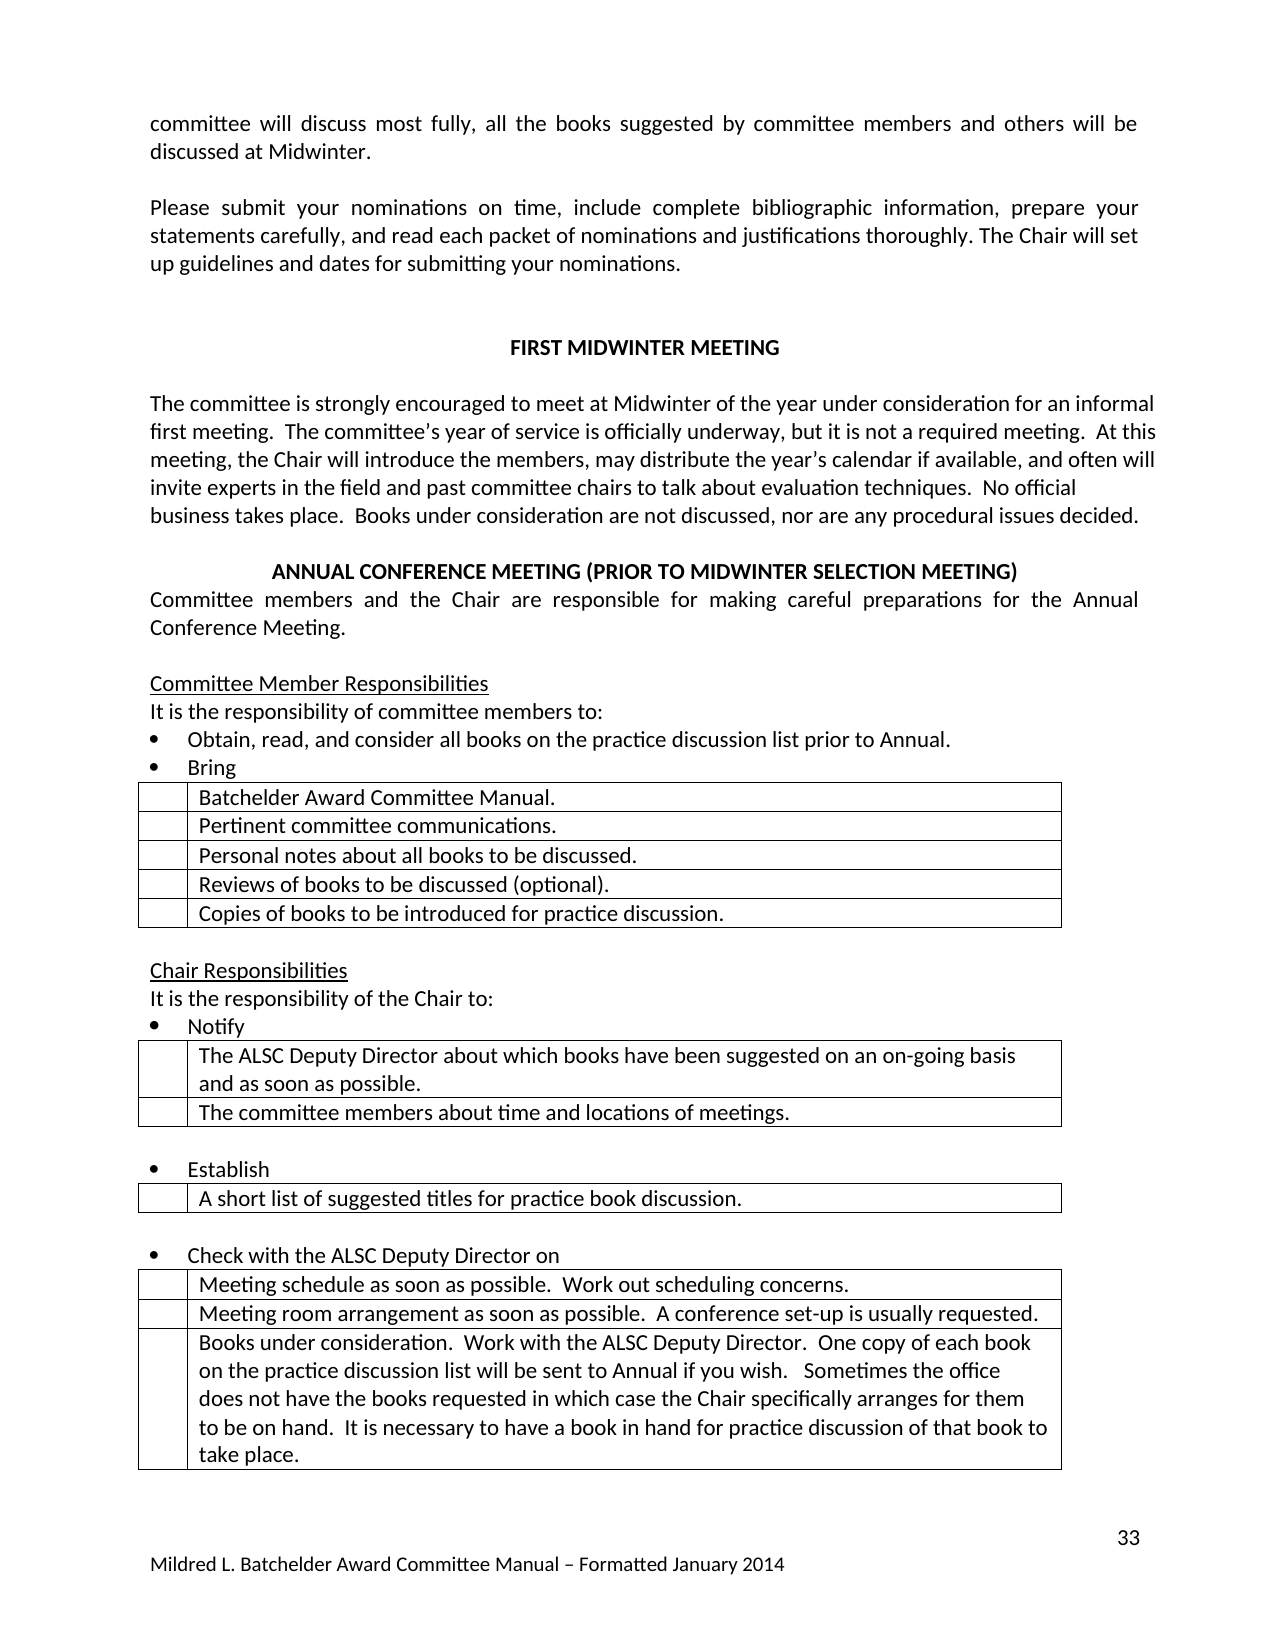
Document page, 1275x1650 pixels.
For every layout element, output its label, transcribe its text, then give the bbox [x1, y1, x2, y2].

table_cell [139, 870, 187, 898]
table_header [139, 783, 187, 811]
text The committee is strongly encouraged to meet at Midwinter of the year under consideration for an informal first meeting. The committee’s year of service is officially underway, but it is not a required meeting. At this meeting, the Chair will introduce the members, may distribute the year’s calendar if available, and often will invite experts in the field and past committee chairs to talk about evaluation techniques. No official business takes place. Books under consideration are not discussed, nor are any procedural issues decided. [150, 389, 1159, 529]
text It is the responsibility of the Chair to: [150, 984, 1140, 1012]
table_cell Pertinent committee communications. [188, 812, 1061, 840]
list Bring [150, 753, 1140, 782]
table_cell [139, 1329, 187, 1469]
table_cell Meeting room arrangement as soon as possible. A conference set-up is usually requested. [188, 1300, 1061, 1327]
table_header [139, 1041, 187, 1097]
text Committee members and the Chair are responsible for making careful preparations for the Annual Conference Meeting. [150, 585, 1140, 641]
table_cell [139, 899, 187, 927]
table_cell Copies of books to be introduced for practice discussion. [188, 899, 1061, 927]
text Annual Conference Meeting (Prior to Midwinter Selection Meeting) [150, 557, 1140, 585]
text Committee Member Responsibilities [150, 669, 1140, 697]
table_header Batchelder Award Committee Manual. [188, 783, 1061, 811]
table_cell Personal notes about all books to be discussed. [188, 841, 1061, 869]
list Check with the ALSC Deputy Director on [150, 1241, 1140, 1269]
text It is the responsibility of committee members to: [150, 697, 1140, 726]
text First Midwinter Meeting [150, 333, 1140, 361]
table_header A short list of suggested titles for practice book discussion. [188, 1184, 1061, 1212]
list Obtain, read, and consider all books on the practice discussion list prior to Annual. [150, 726, 1140, 753]
table_header The ALSC Deputy Director about which books have been suggested on an on-going basis and as soon as possible. [188, 1041, 1061, 1097]
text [150, 109, 1140, 165]
table_cell [139, 812, 187, 840]
list Notify [150, 1012, 1140, 1040]
table_cell [139, 1300, 187, 1327]
table_header [139, 1184, 187, 1212]
table_cell [139, 1098, 187, 1126]
table_header Meeting schedule as soon as possible. Work out scheduling concerns. [188, 1270, 1061, 1298]
table_header [139, 1270, 187, 1298]
table_cell [139, 841, 187, 869]
text Chair Responsibilities [150, 956, 1140, 984]
table_cell The committee members about time and locations of meetings. [188, 1098, 1061, 1126]
text Please submit your nominations on time, include complete bibliographic information, prepare your statements carefully, and read each packet of nominations and justifications thoroughly. The Chair will set up guidelines and dates for submitting your nominations. [150, 193, 1140, 277]
table_cell Books under consideration. Work with the ALSC Deputy Director. One copy of each book on the practice discussion list will be sent to Annual if you wish. Sometimes the office does not have the books requested in which case the Chair specifically arranges for them to be on hand. It is necessary to have a book in hand for practice discussion of that book to take place. [188, 1329, 1061, 1469]
table_cell Reviews of books to be discussed (optional). [188, 870, 1061, 898]
list Establish [150, 1155, 1140, 1183]
